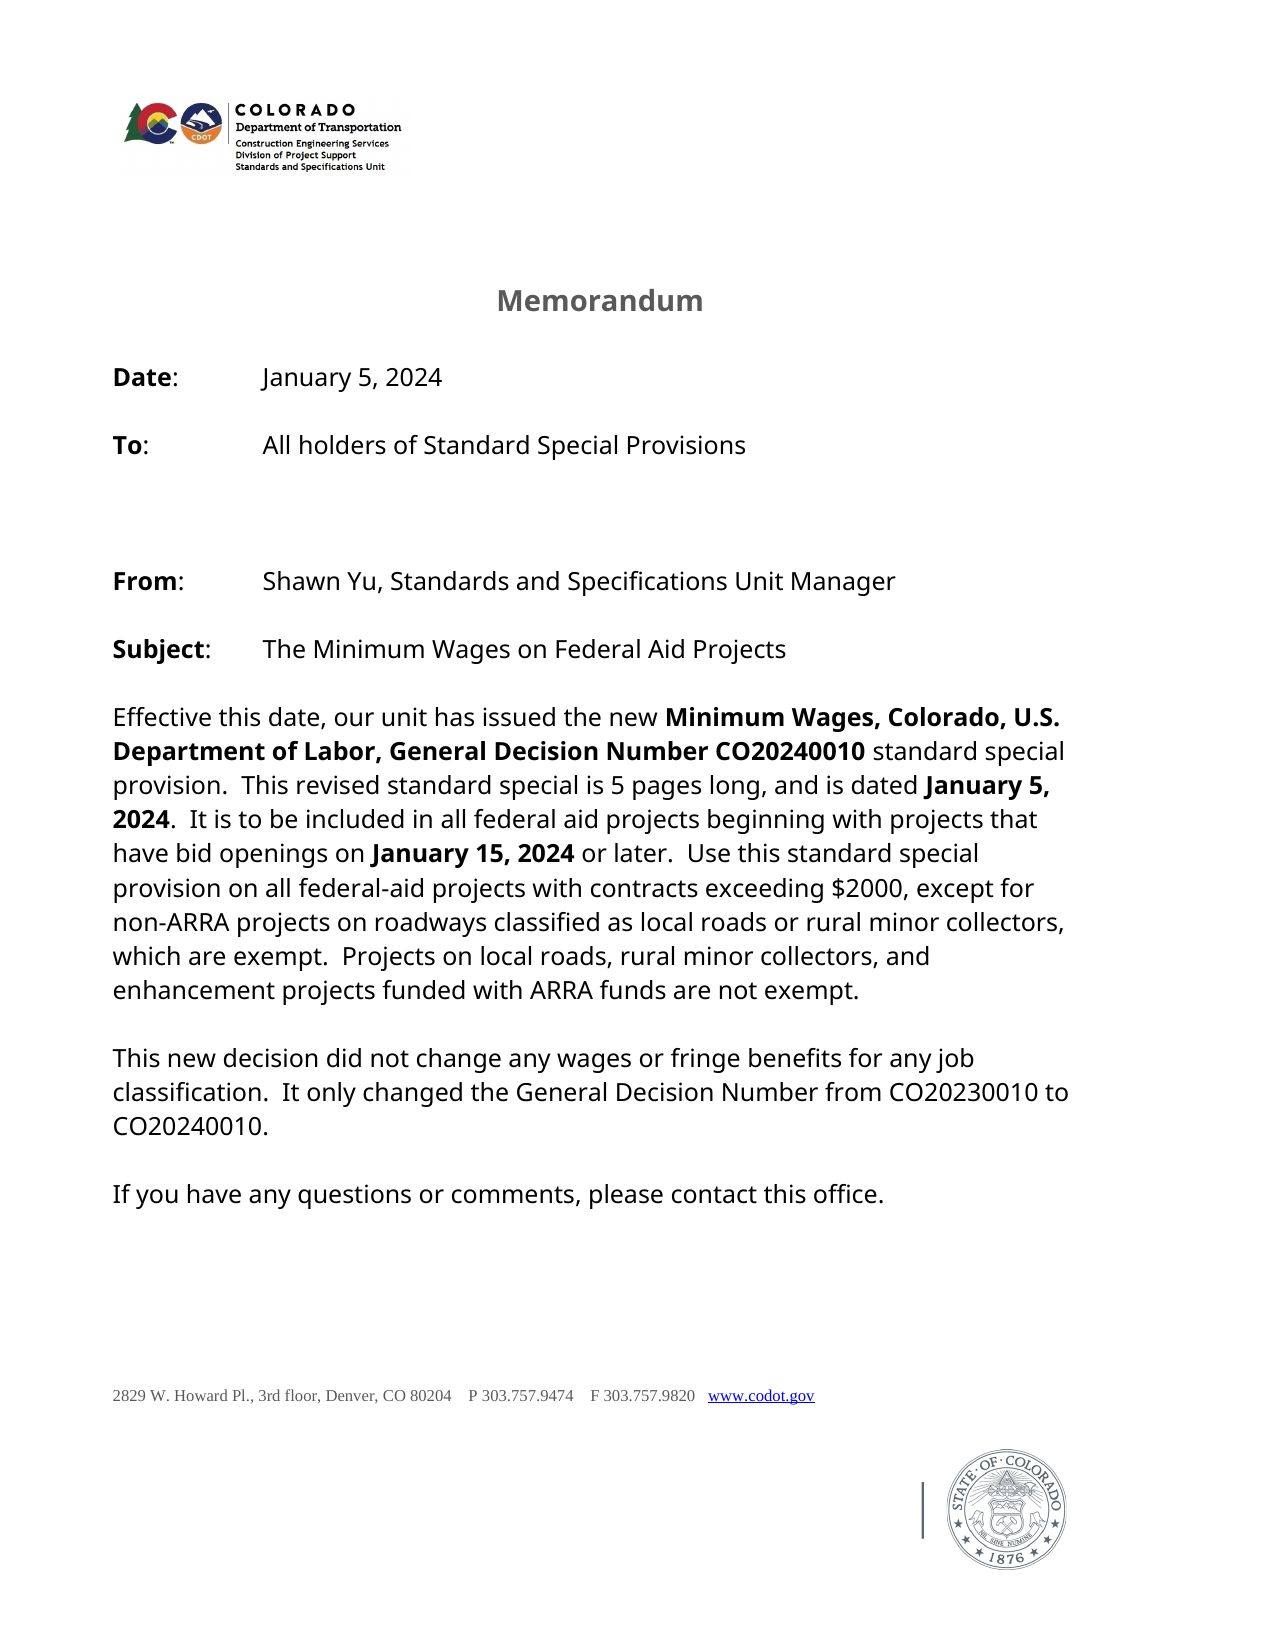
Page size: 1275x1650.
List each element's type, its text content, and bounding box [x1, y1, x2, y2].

text To: All holders of Standard Special Provisions [112, 427, 1087, 461]
text Memorandum [112, 280, 1087, 319]
text Subject: The Minimum Wages on Federal Aid Projects [112, 632, 1087, 666]
text Date: January 5, 2024 [112, 359, 1087, 393]
picture [946, 1449, 1067, 1570]
text This new decision did not change any wages or fringe benefits for any job classification. It only changed the General Decision Number from CO20230010 to CO20240010. [112, 1041, 1087, 1143]
picture [112, 91, 411, 178]
text If you have any questions or comments, please contact this office. [112, 1177, 1087, 1211]
text Effective this date, our unit has issued the new Minimum Wages, Colorado, U.S. Department of Labor, General Decision Number CO20240010 standard special provision. This revised standard special is 5 pages long, and is dated January 5, 2024. It is to be included in all federal aid projects beginning with projects that have bid openings on January 15, 2024 or later. Use this standard special provision on all federal-aid projects with contracts exceeding $2000, except for non-ARRA projects on roadways classified as local roads or rural minor collectors, which are exempt. Projects on local roads, rural minor collectors, and enhancement projects funded with ARRA funds are not exempt. [112, 700, 1087, 1006]
text From: Shawn Yu, Standards and Specifications Unit Manager [112, 564, 1087, 598]
